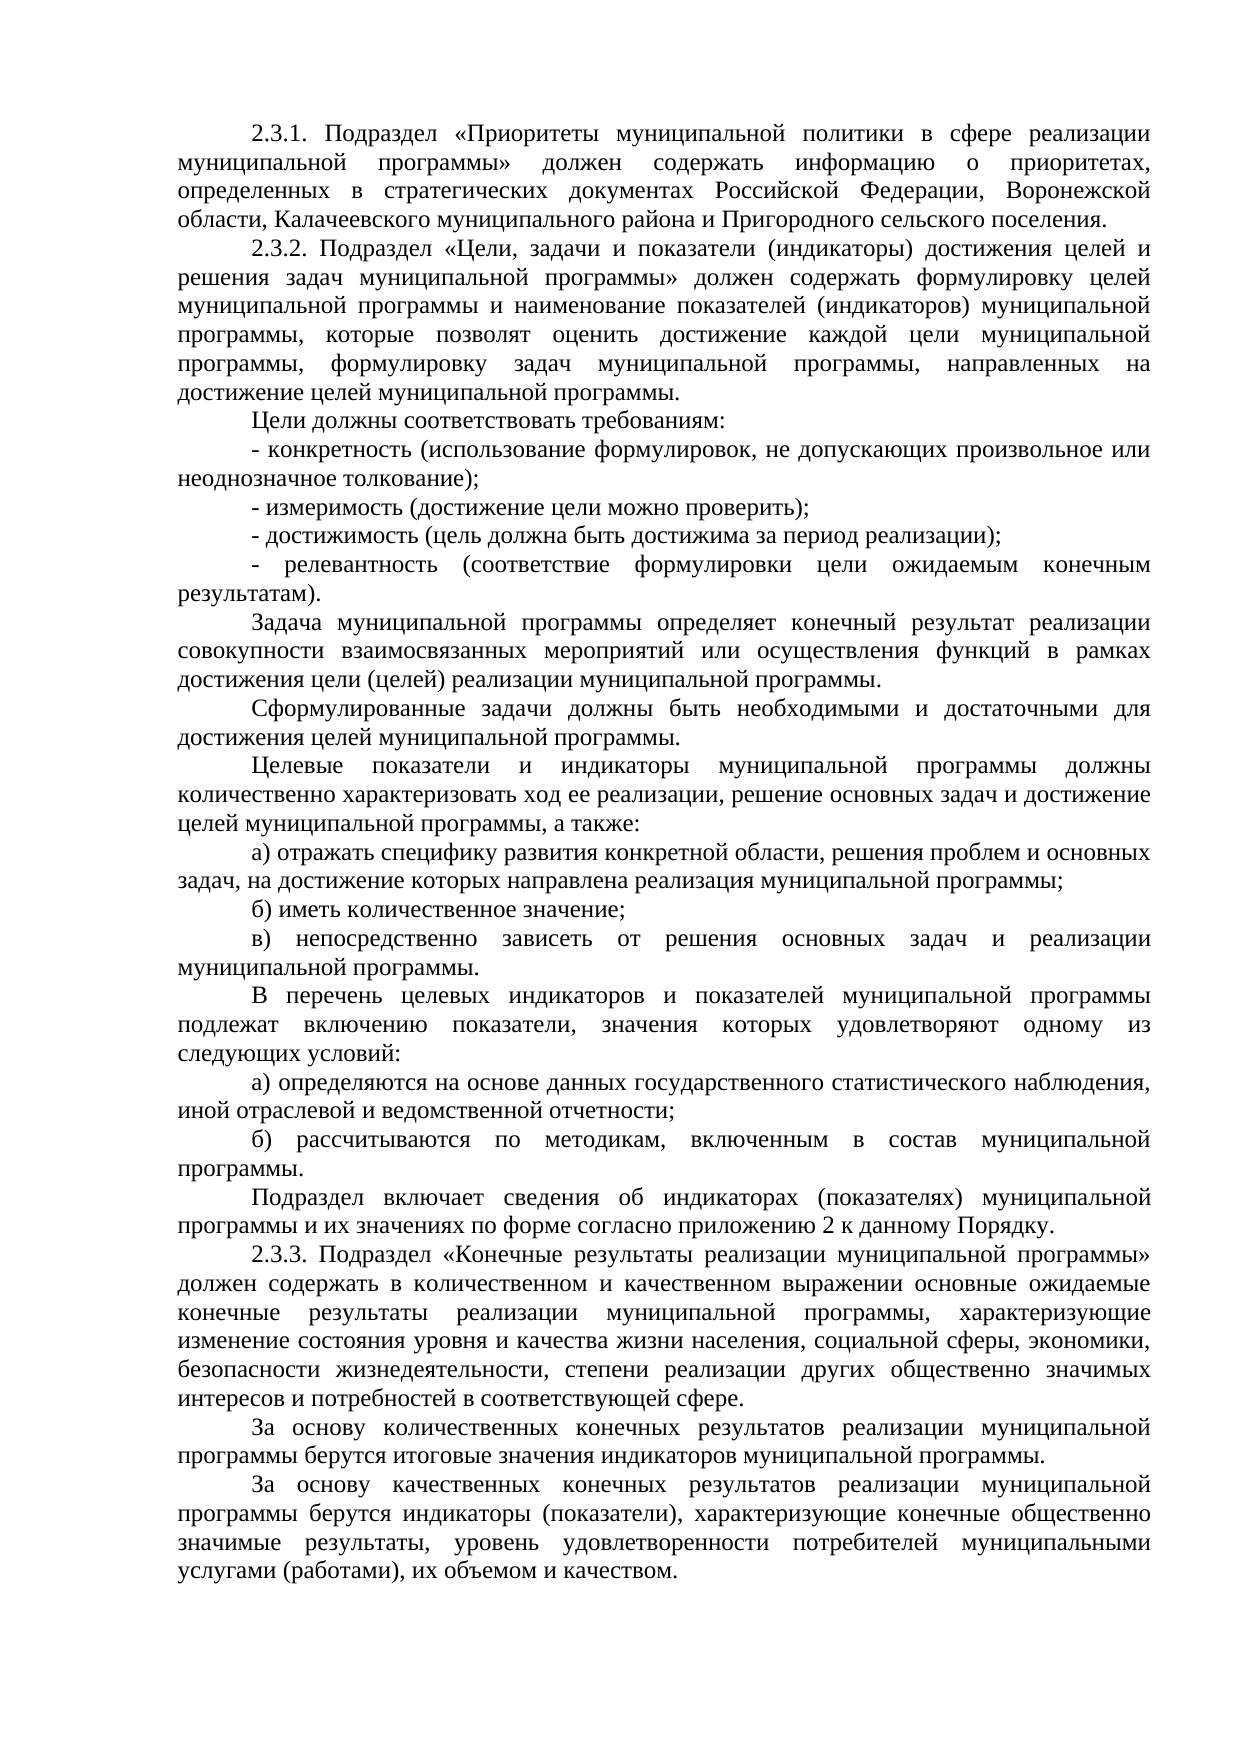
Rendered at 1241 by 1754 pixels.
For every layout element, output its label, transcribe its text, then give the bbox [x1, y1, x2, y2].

text 2.3.1. Подраздел «Приоритеты муниципальной политики в сфере реализации муниципальной программы» должен содержать информацию о приоритетах, определенных в стратегических документах Российской Федерации, Воронежской области, Калачеевского муниципального района и Пригородного сельского поселения. [177, 118, 1152, 233]
text 2.3.2. Подраздел «Цели, задачи и показатели (индикаторы) достижения целей и решения задач муниципальной программы» должен содержать формулировку целей муниципальной программы и наименование показателей (индикаторов) муниципальной программы, которые позволят оценить достижение каждой цели муниципальной программы, формулировку задач муниципальной программы, направленных на достижение целей муниципальной программы. [177, 233, 1152, 406]
text Задача муниципальной программы определяет конечный результат реализации совокупности взаимосвязанных мероприятий или осуществления функций в рамках достижения цели (целей) реализации муниципальной программы. [177, 607, 1152, 693]
text Цели должны соответствовать требованиям: [177, 406, 1152, 434]
text в) непосредственно зависеть от решения основных задач и реализации муниципальной программы. [177, 923, 1152, 981]
text - достижимость (цель должна быть достижима за период реализации); [177, 521, 1152, 549]
text За основу количественных конечных результатов реализации муниципальной программы берутся итоговые значения индикаторов муниципальной программы. [177, 1412, 1152, 1469]
text Подраздел включает сведения об индикаторах (показателях) муниципальной программы и их значениях по форме согласно приложению 2 к данному Порядку. [177, 1182, 1152, 1239]
text б) рассчитываются по методикам, включенным в состав муниципальной программы. [177, 1124, 1152, 1182]
text За основу качественных конечных результатов реализации муниципальной программы берутся индикаторы (показатели), характеризующие конечные общественно значимые результаты, уровень удовлетворенности потребителей муниципальными услугами (работами), их объемом и качеством. [177, 1469, 1152, 1584]
text В перечень целевых индикаторов и показателей муниципальной программы подлежат включению показатели, значения которых удовлетворяют одному из следующих условий: [177, 981, 1152, 1067]
text Сформулированные задачи должны быть необходимыми и достаточными для достижения целей муниципальной программы. [177, 693, 1152, 751]
text а) определяются на основе данных государственного статистического наблюдения, иной отраслевой и ведомственной отчетности; [177, 1067, 1152, 1124]
text - конкретность (использование формулировок, не допускающих произвольное или неоднозначное толкование); [177, 434, 1152, 492]
text - измеримость (достижение цели можно проверить); [177, 492, 1152, 521]
text 2.3.3. Подраздел «Конечные результаты реализации муниципальной программы» должен содержать в количественном и качественном выражении основные ожидаемые конечные результаты реализации муниципальной программы, характеризующие изменение состояния уровня и качества жизни населения, социальной сферы, экономики, безопасности жизнедеятельности, степени реализации других общественно значимых интересов и потребностей в соответствующей сфере. [177, 1239, 1152, 1412]
text Целевые показатели и индикаторы муниципальной программы должны количественно характеризовать ход ее реализации, решение основных задач и достижение целей муниципальной программы, а также: [177, 751, 1152, 837]
text а) отражать специфику развития конкретной области, решения проблем и основных задач, на достижение которых направлена реализация муниципальной программы; [177, 837, 1152, 894]
text - релевантность (соответствие формулировки цели ожидаемым конечным результатам). [177, 549, 1152, 607]
text б) иметь количественное значение; [177, 894, 1152, 923]
